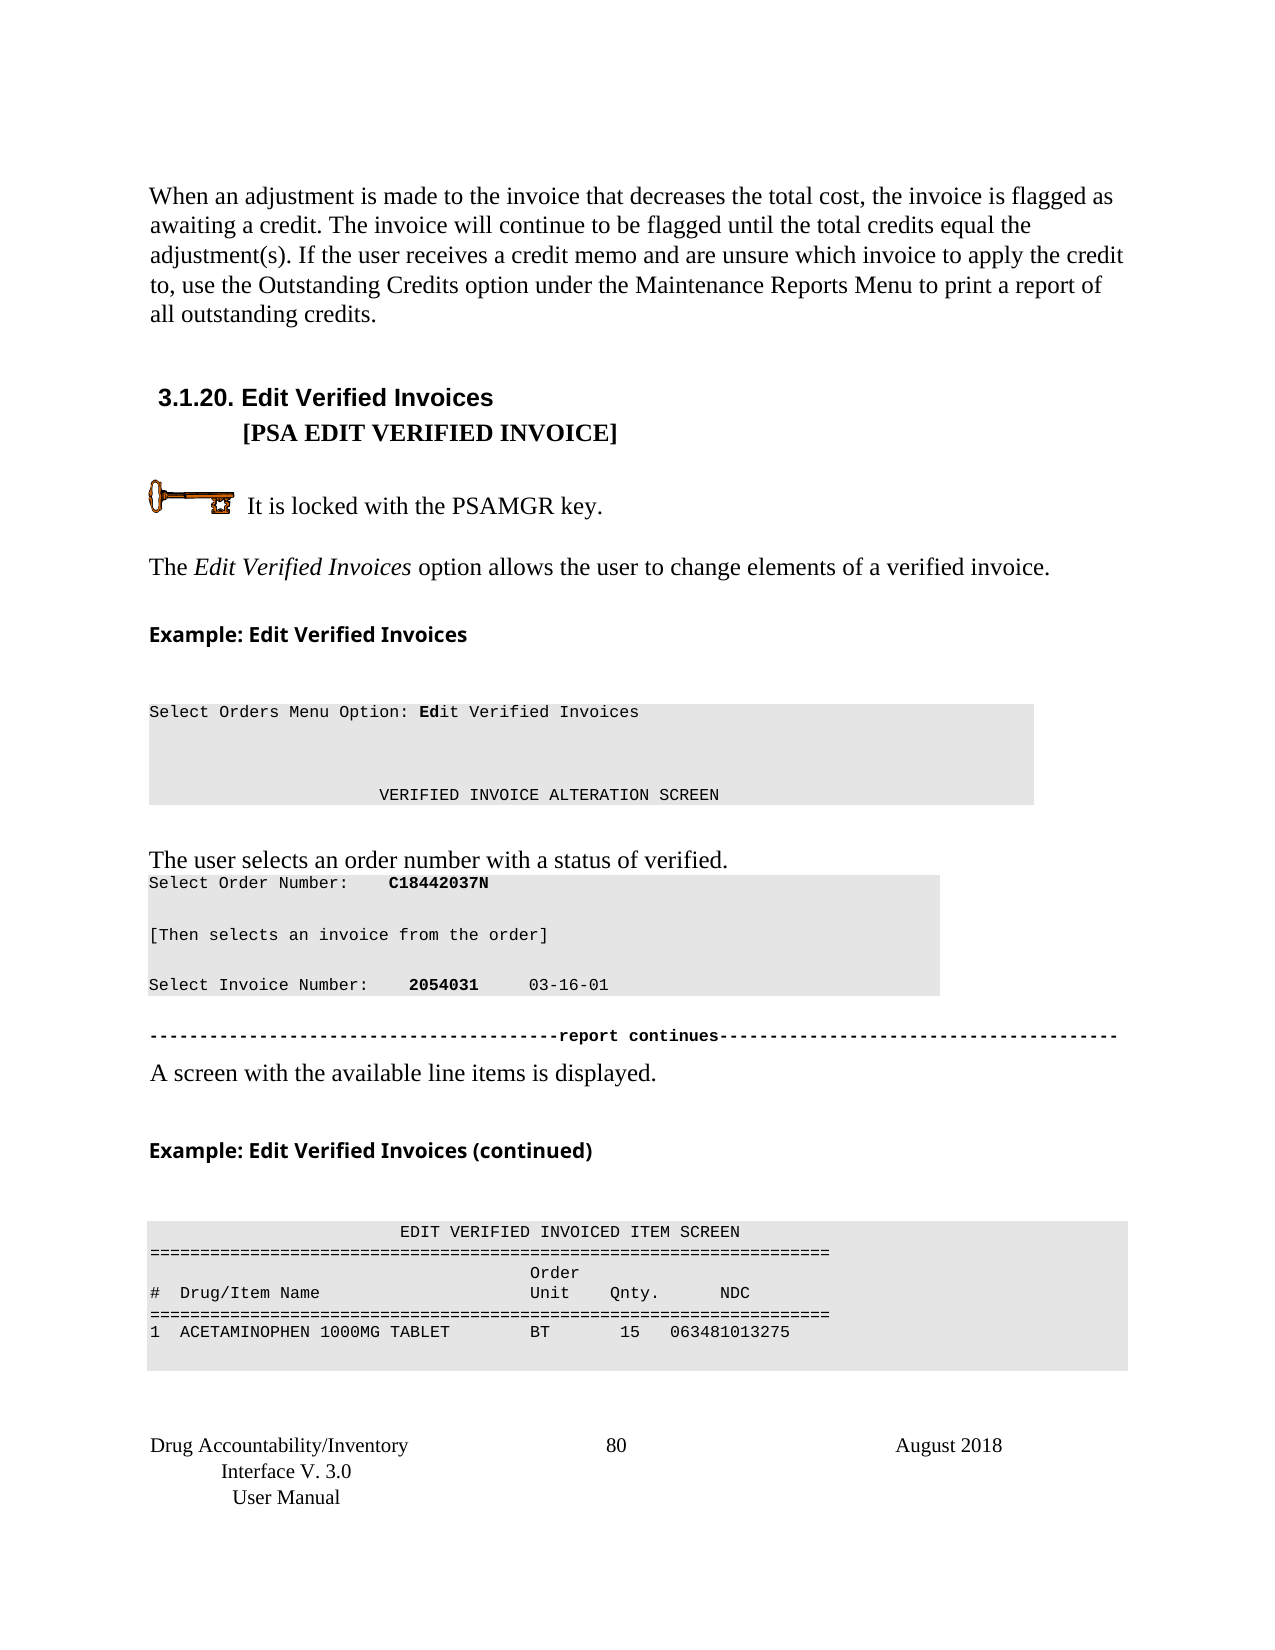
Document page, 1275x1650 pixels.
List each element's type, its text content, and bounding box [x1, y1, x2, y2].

text [PSA EDIT VERIFIED INVOICE] [242, 418, 1061, 447]
text It is locked with the PSAMGR key. [149, 480, 1125, 519]
text Example: Edit Verified Invoices (continued) [148, 1137, 1127, 1165]
text [Then selects an invoice from the order] [148, 926, 940, 945]
text VERIFIED INVOICE ALTERATION SCREEN [149, 786, 1034, 805]
text Select Orders Menu Option: Edit Verified Invoices [149, 704, 1034, 723]
text -----------------------------------------report continues---------------------------------------- A screen with the available line items is displayed. [148, 1028, 1127, 1087]
subtitle 3.1.20. Edit Verified Invoices [158, 383, 1118, 412]
text The Edit Verified Invoices option allows the user to change elements of a verified invoice. [149, 552, 1125, 581]
text The user selects an order number with a status of verified. [149, 845, 1125, 874]
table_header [147, 1221, 1128, 1371]
text Example: Edit Verified Invoices [148, 620, 1127, 649]
text Select Invoice Number: 2054031 03-16-01 [148, 977, 940, 996]
text When an adjustment is made to the invoice that decreases the total cost, the invoice is flagged as awaiting a credit. The invoice will continue to be flagged until the total credits equal the adjustment(s). If the user receives a credit memo and are unsure which invoice to apply the credit to, use the Outstanding Credits option under the Maintenance Reports Menu to print a report of all outstanding credits. [149, 181, 1125, 328]
text Select Order Number: C18442037N [148, 875, 940, 894]
